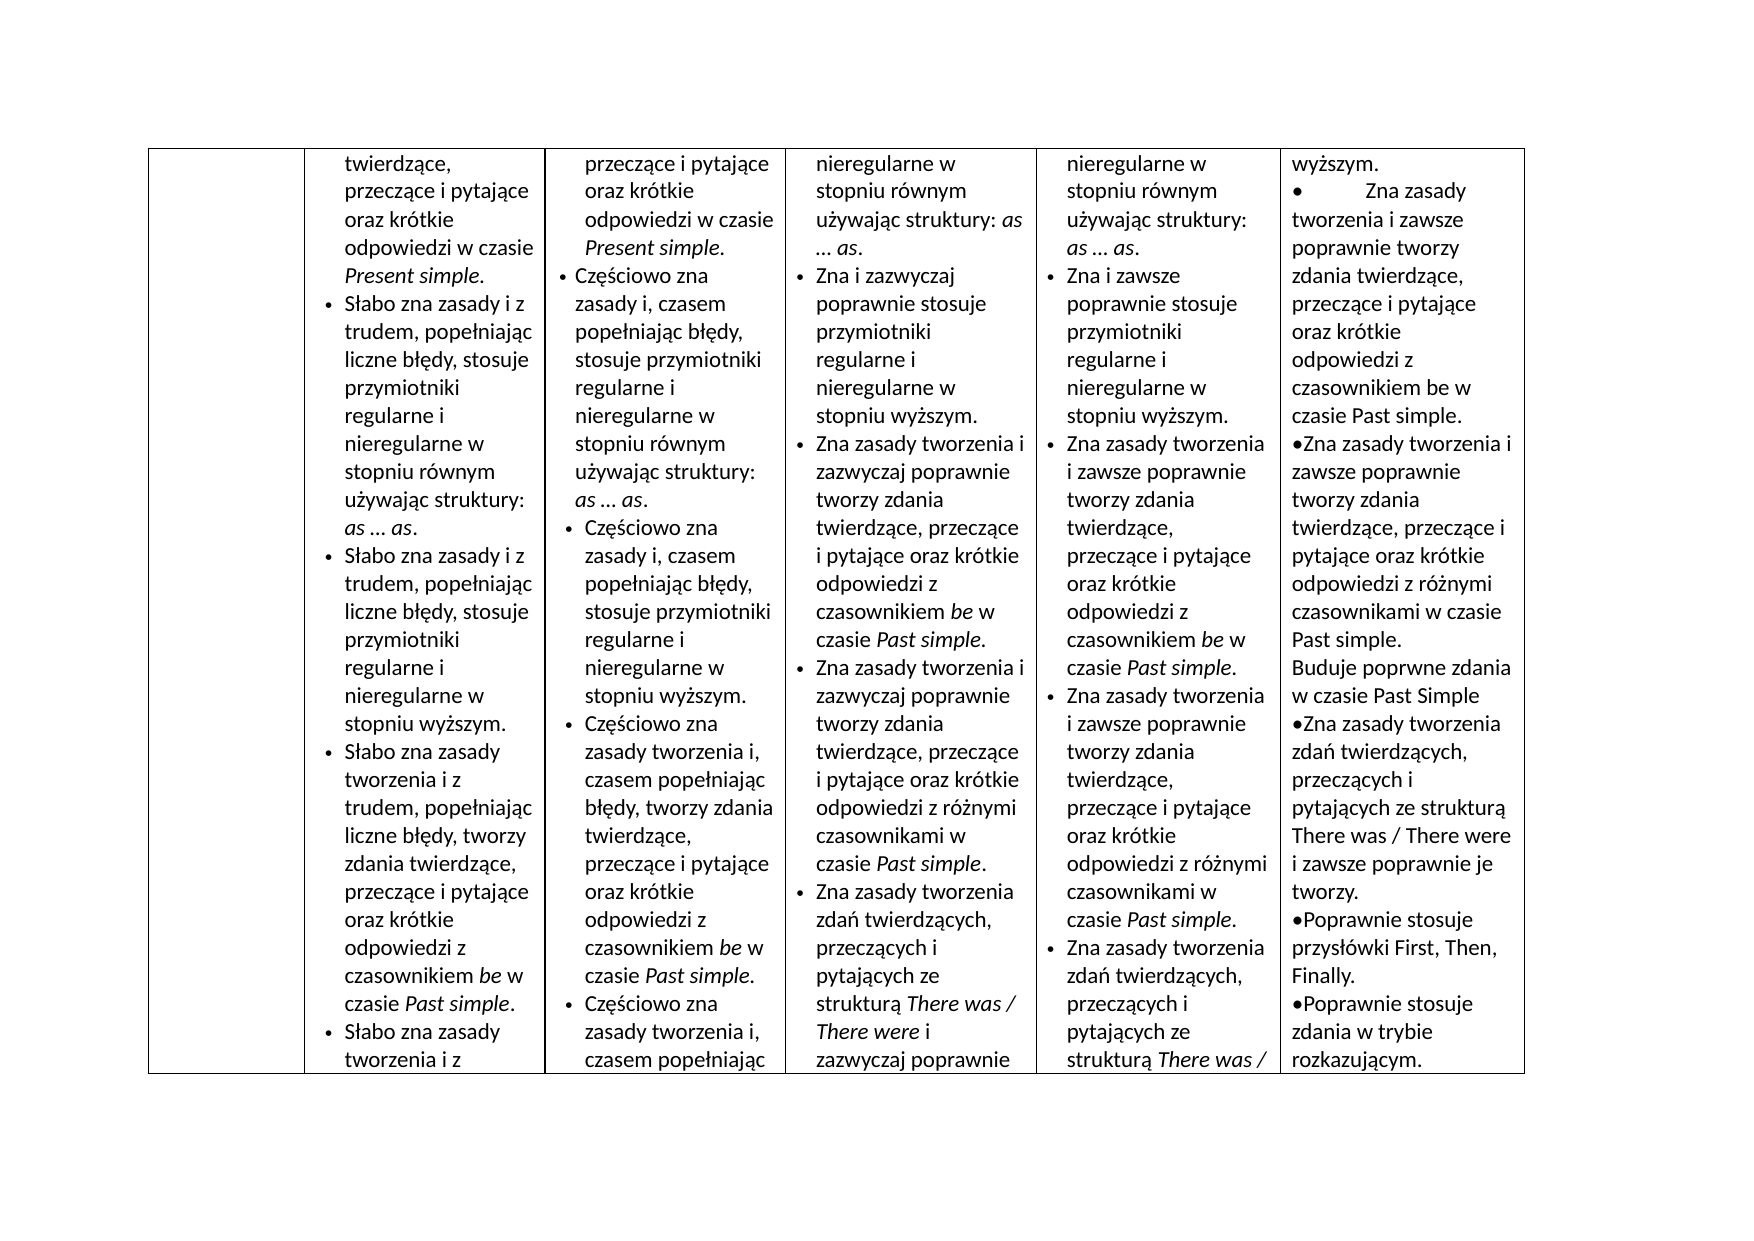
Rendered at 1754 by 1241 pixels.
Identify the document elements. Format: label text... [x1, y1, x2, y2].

table_cell 5 [149, 149, 304, 1073]
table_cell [305, 149, 544, 1073]
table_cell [546, 149, 785, 1073]
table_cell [1281, 149, 1524, 1073]
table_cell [786, 149, 1036, 1073]
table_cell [1037, 149, 1280, 1073]
